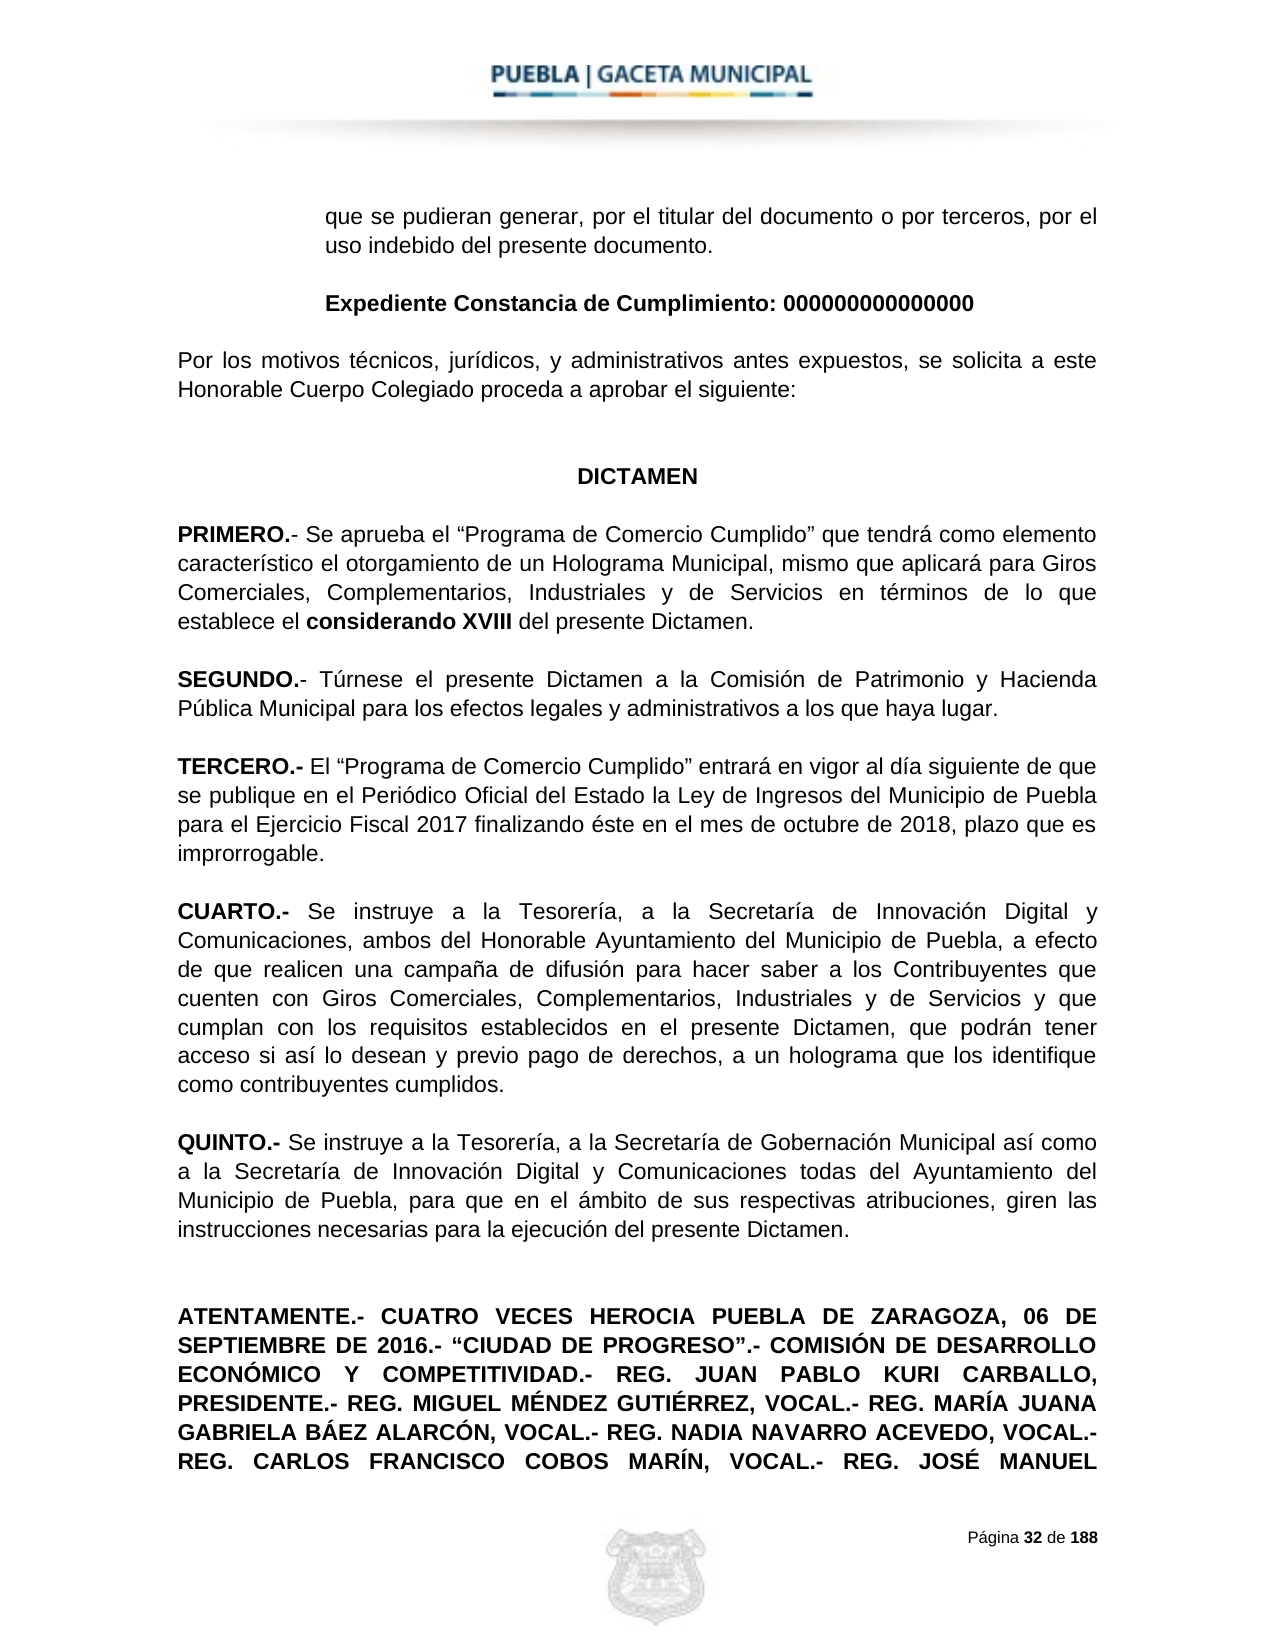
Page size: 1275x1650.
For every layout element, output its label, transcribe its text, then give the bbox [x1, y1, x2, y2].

text TERCERO.- El “Programa de Comercio Cumplido” entrará en vigor al día siguiente de que se publique en el Periódico Oficial del Estado la Ley de Ingresos del Municipio de Puebla para el Ejercicio Fiscal 2017 finalizando éste en el mes de octubre de 2018, plazo que es improrrogable. [177, 753, 1098, 866]
text SEGUNDO.- Túrnese el presente Dictamen a la Comisión de Patrimonio y Hacienda Pública Municipal para los efectos legales y administrativos a los que haya lugar. [177, 666, 1098, 721]
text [325, 203, 1098, 258]
text PRIMERO.- Se aprueba el “Programa de Comercio Cumplido” que tendrá como elemento característico el otorgamiento de un Holograma Municipal, mismo que aplicará para Giros Comerciales, Complementarios, Industriales y de Servicios en términos de lo que establece el considerando XVIII del presente Dictamen. [177, 521, 1098, 634]
text QUINTO.- Se instruye a la Tesorería, a la Secretaría de Gobernación Municipal así como a la Secretaría de Innovación Digital y Comunicaciones todas del Ayuntamiento del Municipio de Puebla, para que en el ámbito de sus respectivas atribuciones, giren las instrucciones necesarias para la ejecución del presente Dictamen. [177, 1129, 1098, 1243]
text Expediente Constancia de Cumplimiento: 000000000000000 [251, 289, 1098, 316]
text DICTAMEN [177, 463, 1098, 490]
text Por los motivos técnicos, jurídicos, y administrativos antes expuestos, se solicita a este Honorable Cuerpo Colegiado proceda a aprobar el siguiente: [177, 347, 1098, 403]
picture [202, 65, 1120, 1626]
text CUARTO.- Se instruye a la Tesorería, a la Secretaría de Innovación Digital y Comunicaciones, ambos del Honorable Ayuntamiento del Municipio de Puebla, a efecto de que realicen una campaña de difusión para hacer saber a los Contribuyentes que cuenten con Giros Comerciales, Complementarios, Industriales y de Servicios y que cumplan con los requisitos establecidos en el presente Dictamen, que podrán tener acceso si así lo desean y previo pago de derechos, a un holograma que los identifique como contribuyentes cumplidos. [177, 898, 1098, 1098]
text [177, 1303, 1098, 1474]
